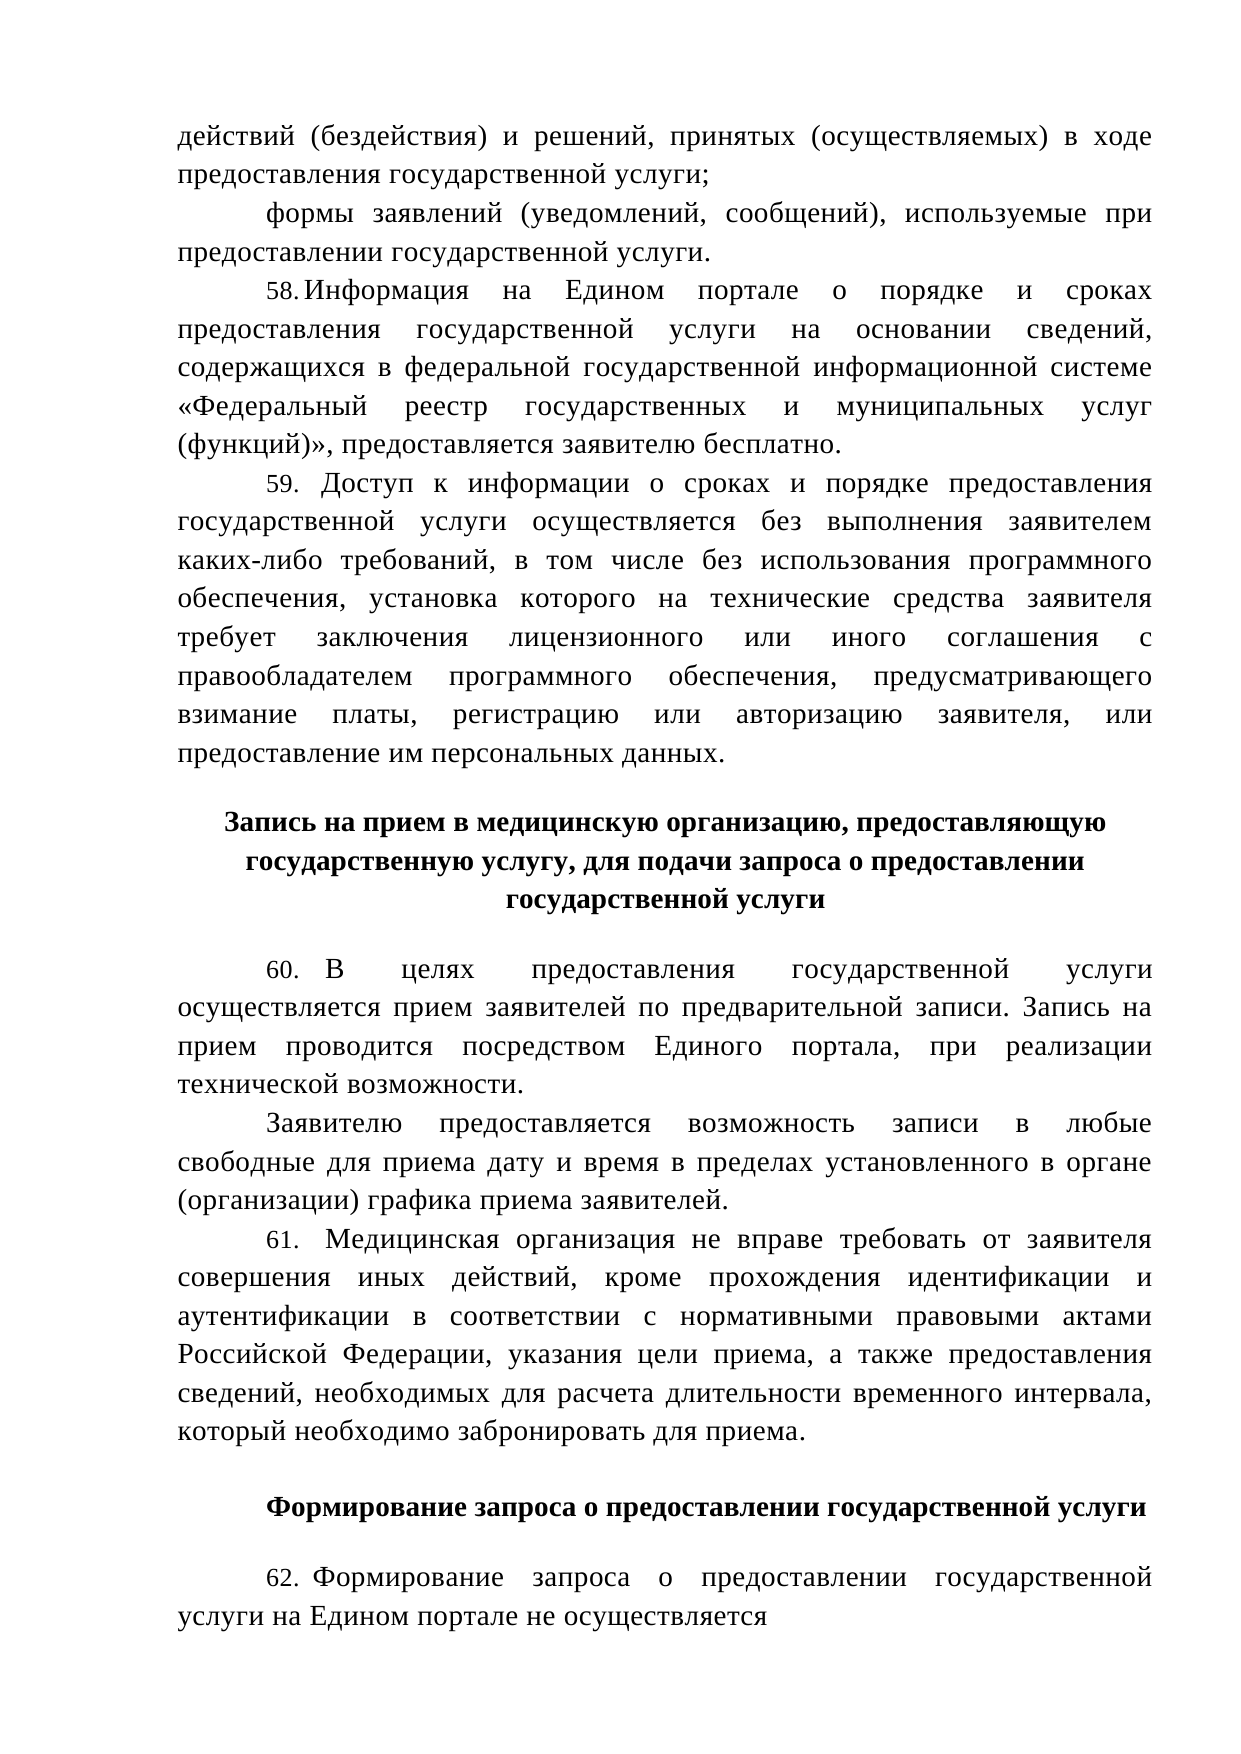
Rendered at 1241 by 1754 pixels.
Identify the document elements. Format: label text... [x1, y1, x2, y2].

text государственной услуги [177, 881, 1154, 915]
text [177, 118, 1154, 190]
text Заявителю предоставляется возможность записи в любые свободные для приема дату и время в пределах установленного в органе (организации) графика приема заявителей. [177, 1105, 1154, 1216]
list Формирование запроса о предоставлении государственной услуги на Едином портале не осуществляется [177, 1559, 1154, 1631]
list Медицинская организация не вправе требовать от заявителя совершения иных действий, кроме прохождения идентификации и аутентификации в соответствии с нормативными правовыми актами Российской Федерации, указания цели приема, а также предоставления сведений, необходимых для расчета длительности временного интервала, который необходимо забронировать для приема. [177, 1221, 1154, 1447]
list Доступ к информации о сроках и порядке предоставления государственной услуги осуществляется без выполнения заявителем каких-либо требований, в том числе без использования программного обеспечения, установка которого на технические средства заявителя требует заключения лицензионного или иного соглашения с правообладателем программного обеспечения, предусматривающего взимание платы, регистрацию или авторизацию заявителя, или предоставление им персональных данных. [177, 465, 1154, 768]
list Информация на Едином портале о порядке и сроках предоставления государственной услуги на основании сведений, содержащихся в федеральной государственной информационной системе «Федеральный реестр государственных и муниципальных услуг (функций)», предоставляется заявителю бесплатно. [177, 272, 1154, 460]
text Запись на прием в медицинскую организацию, предоставляющую государственную услугу, для подачи запроса о предоставлении [177, 804, 1154, 876]
text Формирование запроса о предоставлении государственной услуги [177, 1489, 1154, 1522]
text формы заявлений (уведомлений, сообщений), используемые при предоставлении государственной услуги. [177, 195, 1154, 267]
list В целях предоставления государственной услуги осуществляется прием заявителей по предварительной записи. Запись на прием проводится посредством Единого портала, при реализации технической возможности. [177, 951, 1154, 1100]
